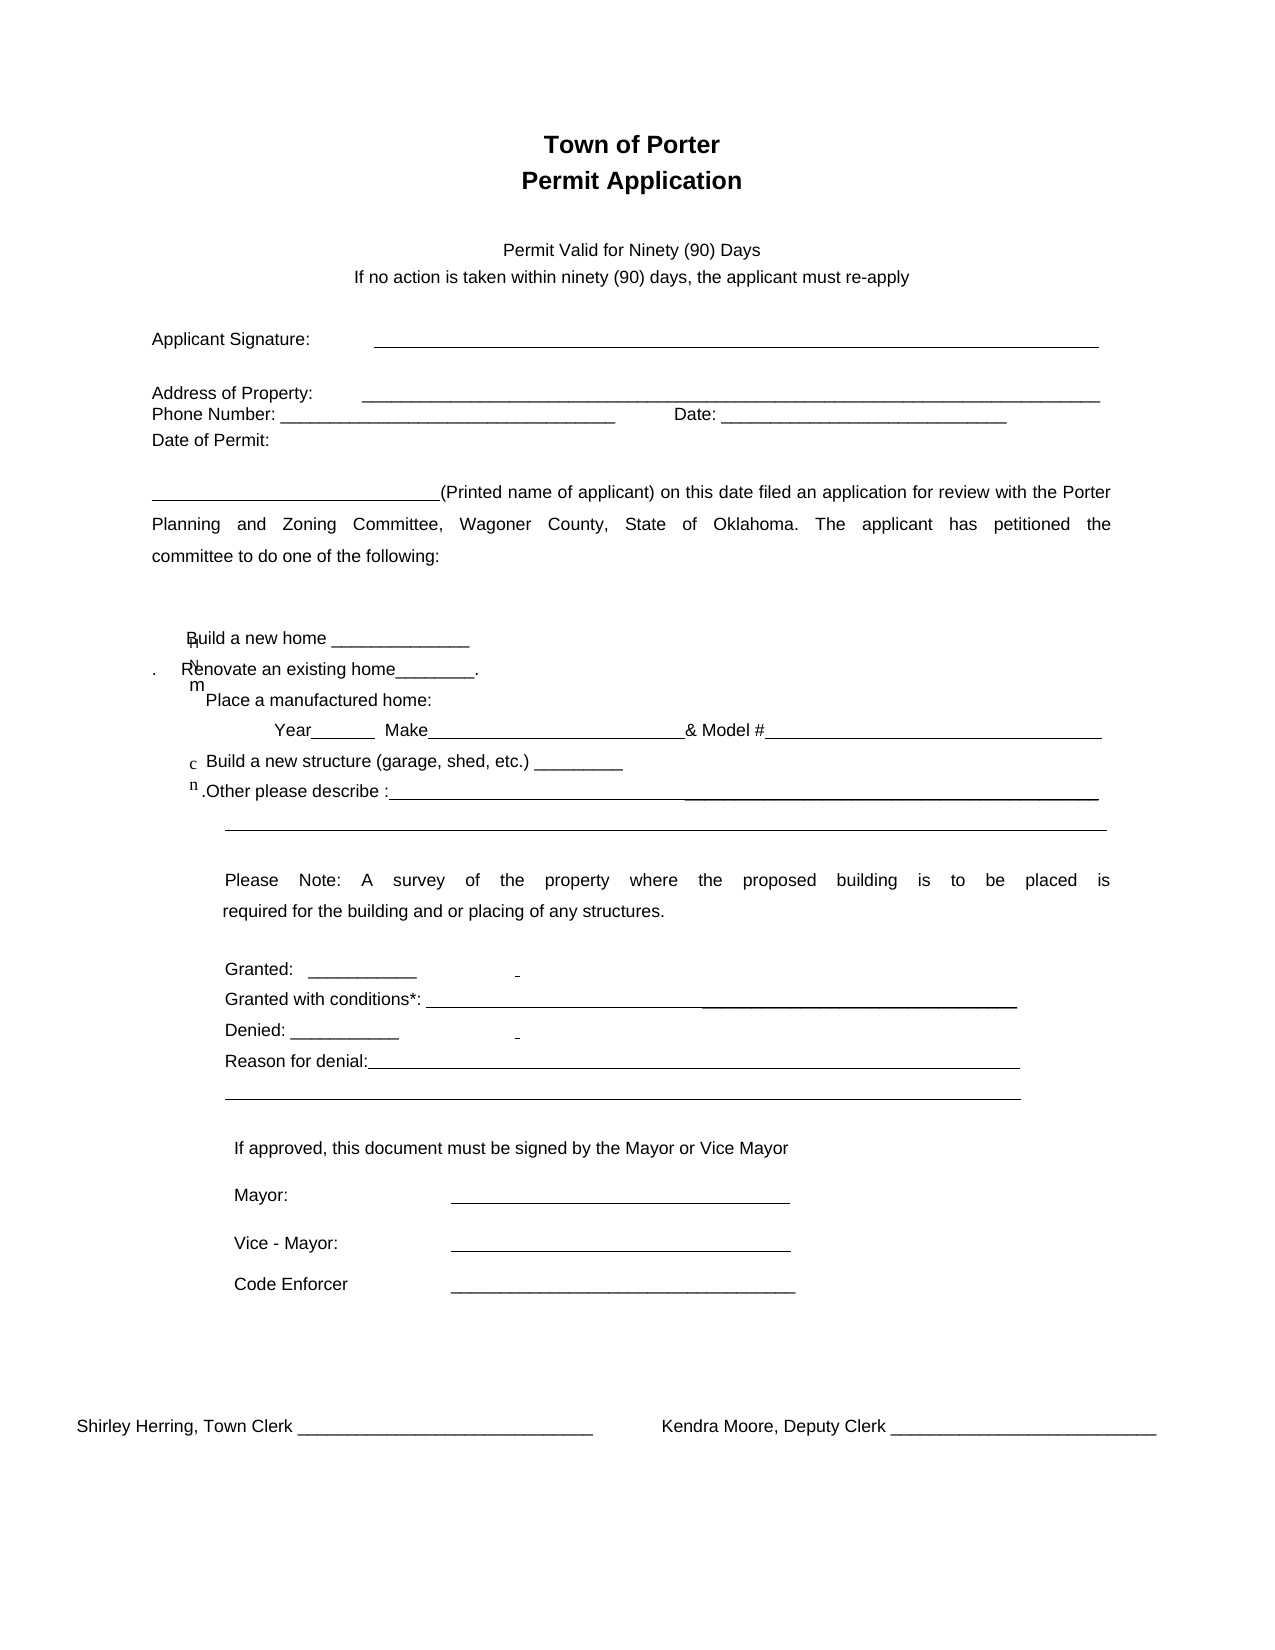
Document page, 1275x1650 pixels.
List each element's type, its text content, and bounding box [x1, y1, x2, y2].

text If approved, this document must be signed by the Mayor or Vice Mayor [161, 1138, 1122, 1158]
text Code Enforcer ___________________________________ [161, 1273, 1122, 1294]
text Mayor: [161, 1185, 1122, 1206]
text Reason for denial: [152, 1050, 1112, 1071]
text (Printed name of applicant) on this date filed an application for review with the Porter Planning and Zoning Committee, Wagoner County, State of Oklahoma. The applicant has petitioned the committee to do one of the following: [152, 482, 1112, 566]
subtitle Town of Porter Permit Application [152, 129, 1112, 195]
text Date of Permit: [152, 430, 1112, 448]
text Vice - Mayor: [161, 1233, 1122, 1253]
text Phone Number: __________________________________ Date: _____________________________ [152, 403, 1112, 424]
text . Renovate an existing home________. [152, 659, 1112, 679]
text Granted with conditions*: ________________________________ [152, 989, 1112, 1009]
text Granted: ___________ [222, 958, 1112, 979]
text Address of Property: ___________________________________________________________________________ [152, 383, 1112, 403]
text Place a manufactured home: [152, 689, 1112, 710]
text Denied: ___________ [152, 1020, 1112, 1040]
text Build a new home ______________ [152, 628, 1112, 648]
text Permit Valid for Ninety (90) Days [152, 240, 1112, 261]
text Year Make & Model # Build a new structure (garage, shed, etc.) _________ .Other please describe : __________________________________________ [201, 720, 1112, 802]
text If no action is taken within ninety (90) days, the applicant must re-apply [152, 267, 1112, 287]
text Applicant Signature: [152, 329, 1112, 349]
text Please Note: A survey of the property where the proposed building is to be placed is required for the building and or placing of any structures. [222, 870, 1112, 921]
text Shirley Herring, Town Clerk ______________________________ Kendra Moore, Deputy Clerk ___________________________ [76, 1416, 1275, 1436]
